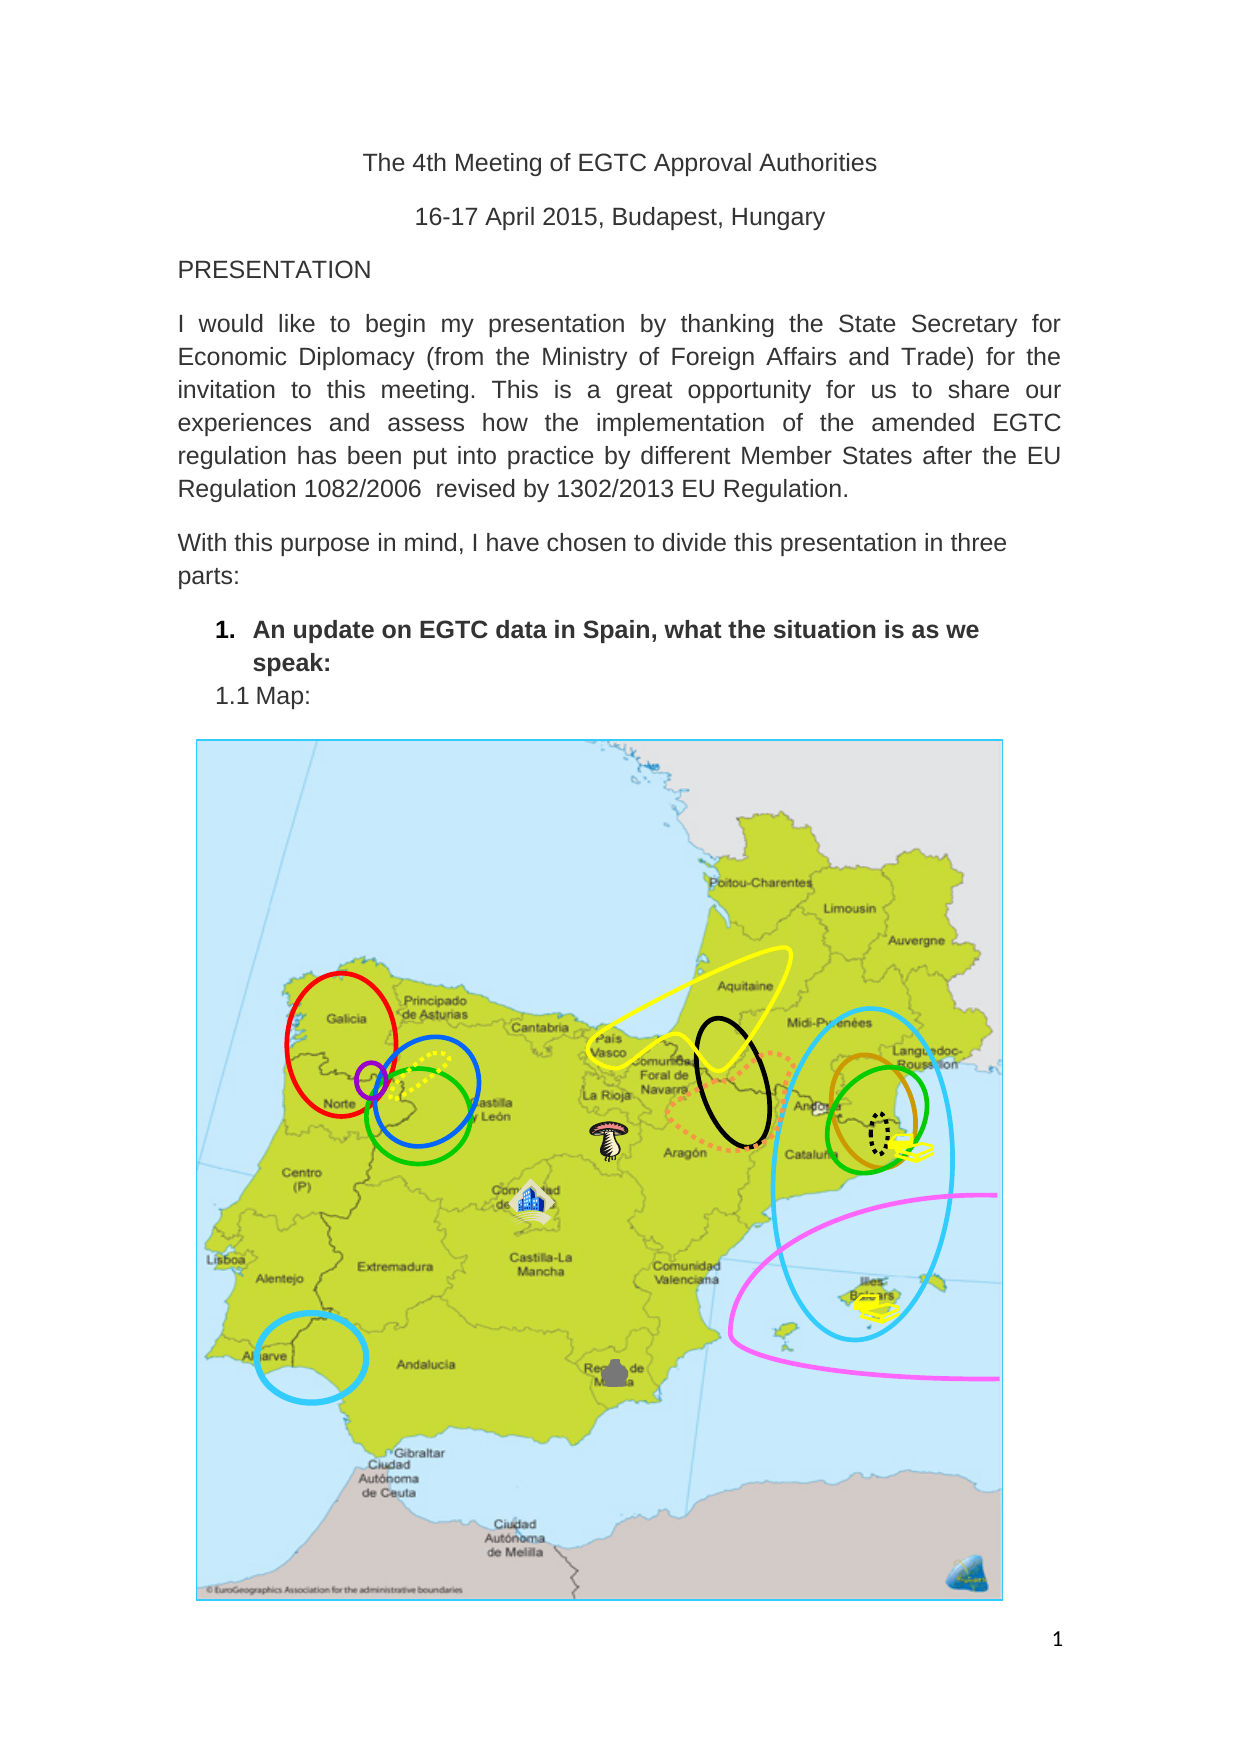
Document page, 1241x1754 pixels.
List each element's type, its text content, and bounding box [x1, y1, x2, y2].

text With this purpose in mind, I have chosen to divide this presentation in three parts: [177, 528, 1063, 590]
list Map: [215, 681, 1063, 710]
text The 4th Meeting of EGTC Approval Authorities [177, 148, 1063, 176]
text PRESENTATION [177, 255, 1063, 284]
picture [197, 741, 1002, 1599]
list An update on EGTC data in Spain, what the situation is as we speak: [215, 615, 1063, 677]
text 16-17 April 2015, Budapest, Hungary [177, 201, 1063, 230]
text I would like to begin my presentation by thanking the State Secretary for Economic Diplomacy (from the Ministry of Foreign Affairs and Trade) for the invitation to this meeting. This is a great opportunity for us to share our experiences and assess how the implementation of the amended EGTC regulation has been put into practice by different Member States after the EU Regulation 1082/2006 revised by 1302/2013 EU Regulation. [177, 309, 1063, 503]
